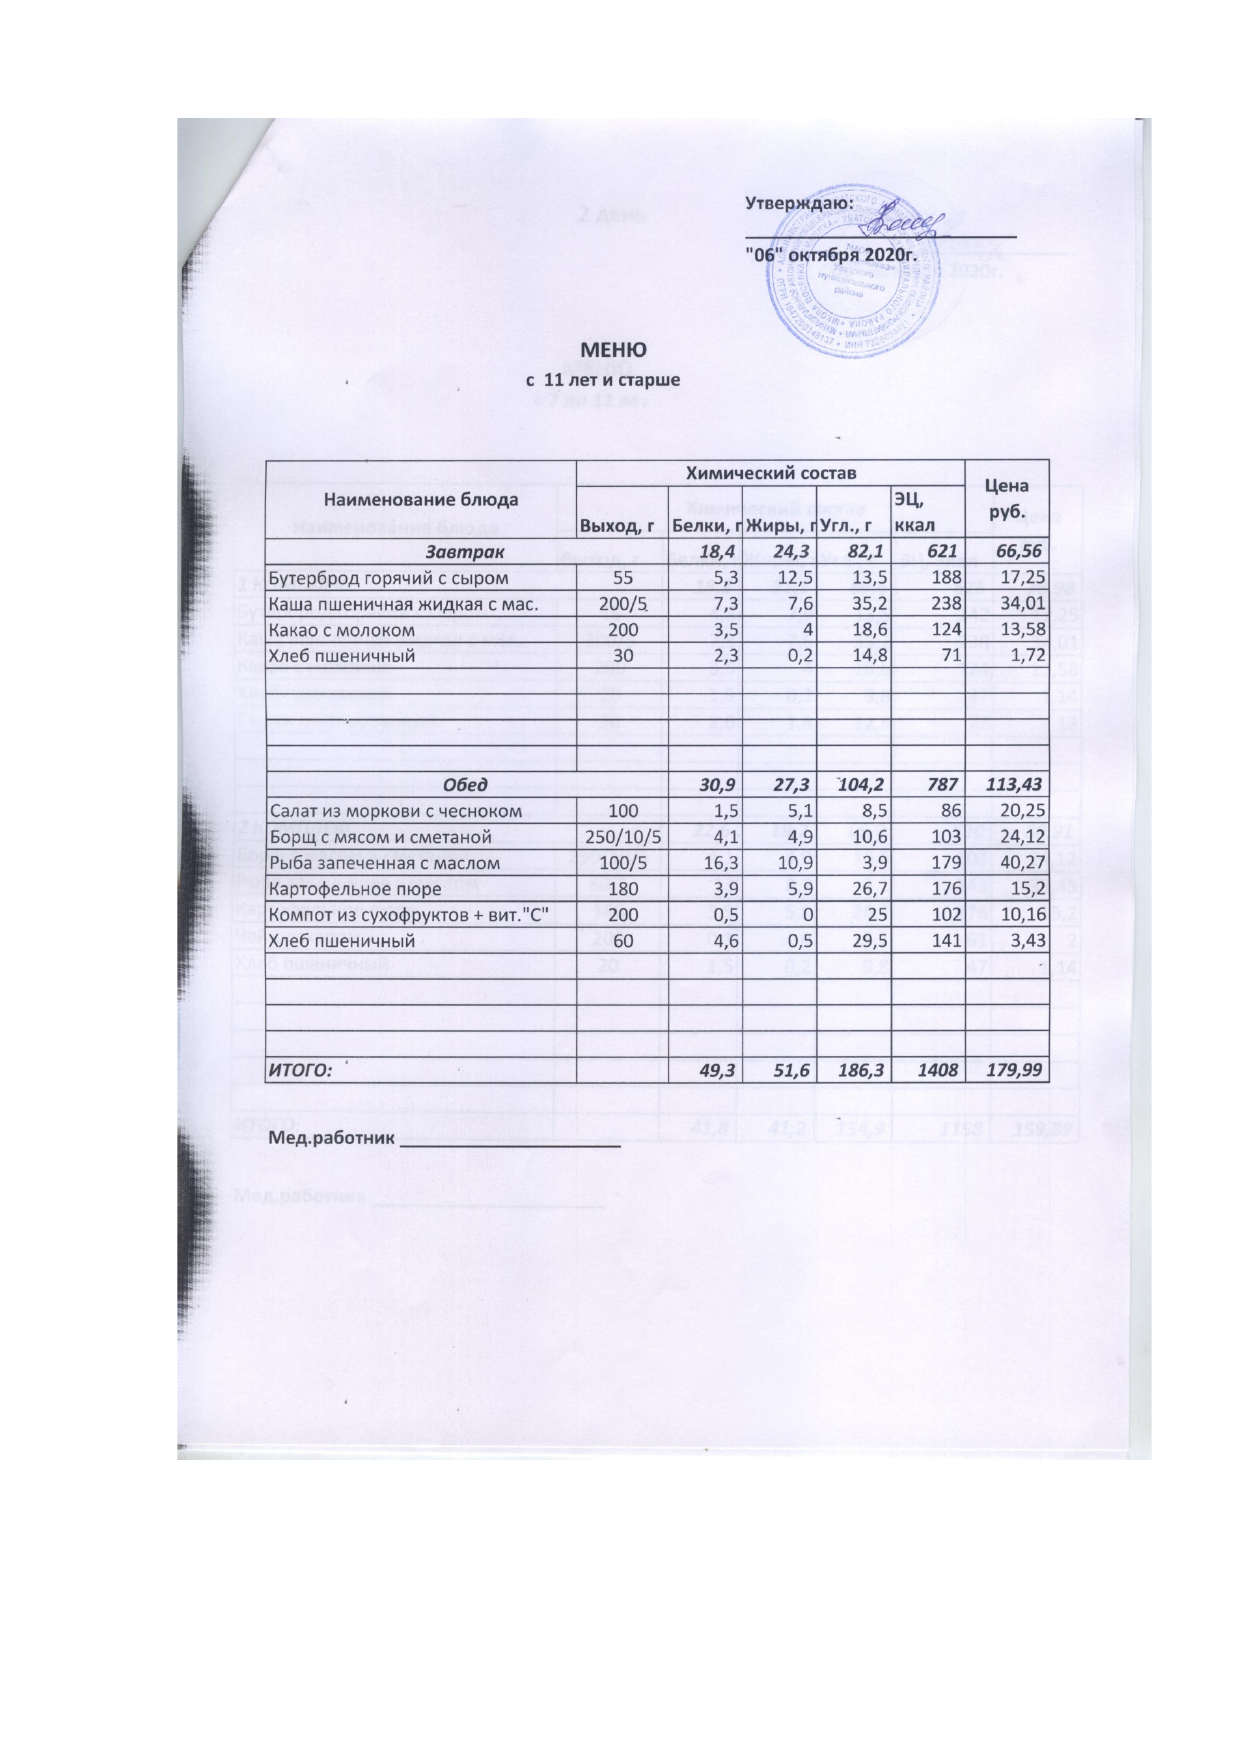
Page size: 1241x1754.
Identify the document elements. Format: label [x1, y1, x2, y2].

picture [177, 118, 1152, 1460]
